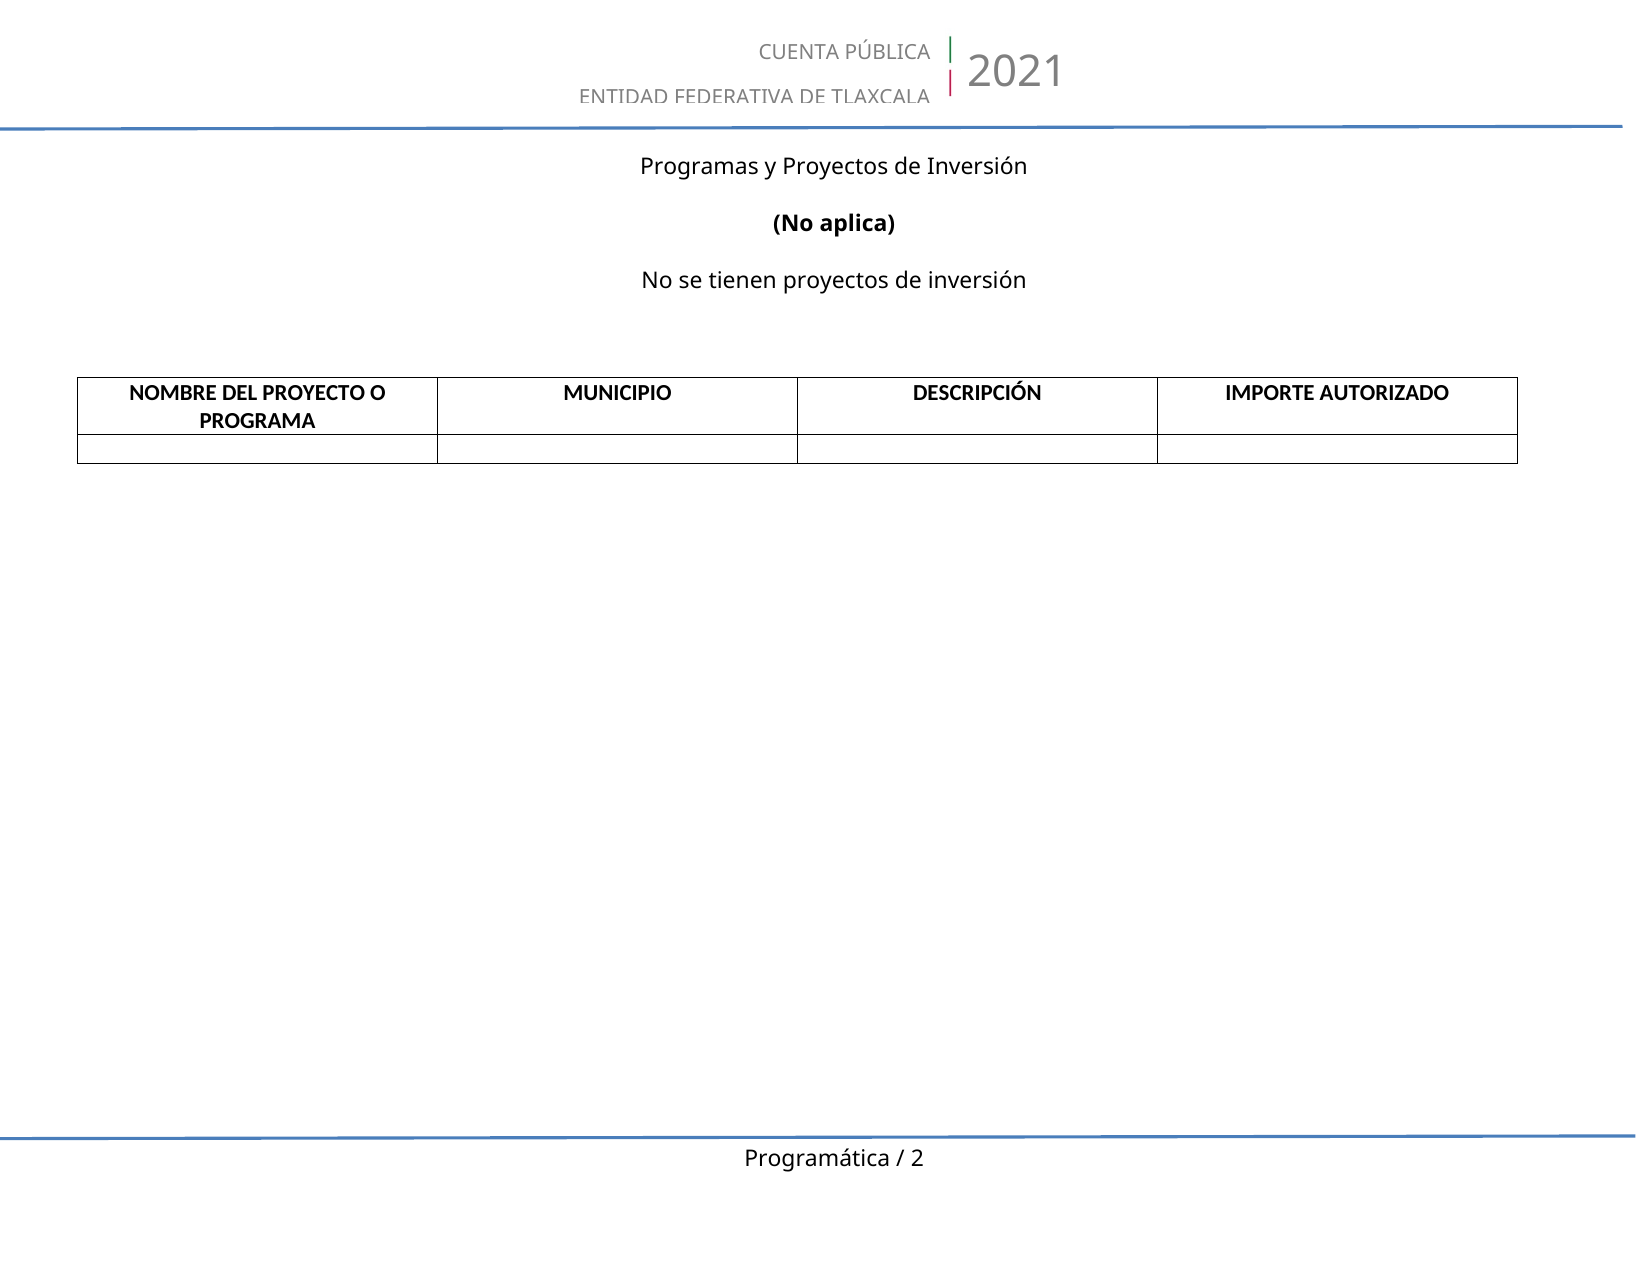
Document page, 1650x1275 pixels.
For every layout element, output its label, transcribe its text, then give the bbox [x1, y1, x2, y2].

table_header NOMBRE DEL PROYECTO O PROGRAMA [78, 378, 437, 434]
table_header IMPORTE AUTORIZADO [1158, 378, 1517, 434]
text No se tienen proyectos de inversión [89, 263, 1579, 295]
table_cell [438, 435, 797, 463]
table_cell [78, 435, 437, 463]
table_cell [1158, 435, 1517, 463]
table_header DESCRIPCIÓN [798, 378, 1157, 434]
picture [945, 28, 961, 100]
table_header MUNICIPIO [438, 378, 797, 434]
text Programas y Proyectos de Inversión [89, 150, 1579, 181]
text (No aplica) [89, 207, 1579, 238]
table_cell [798, 435, 1157, 463]
